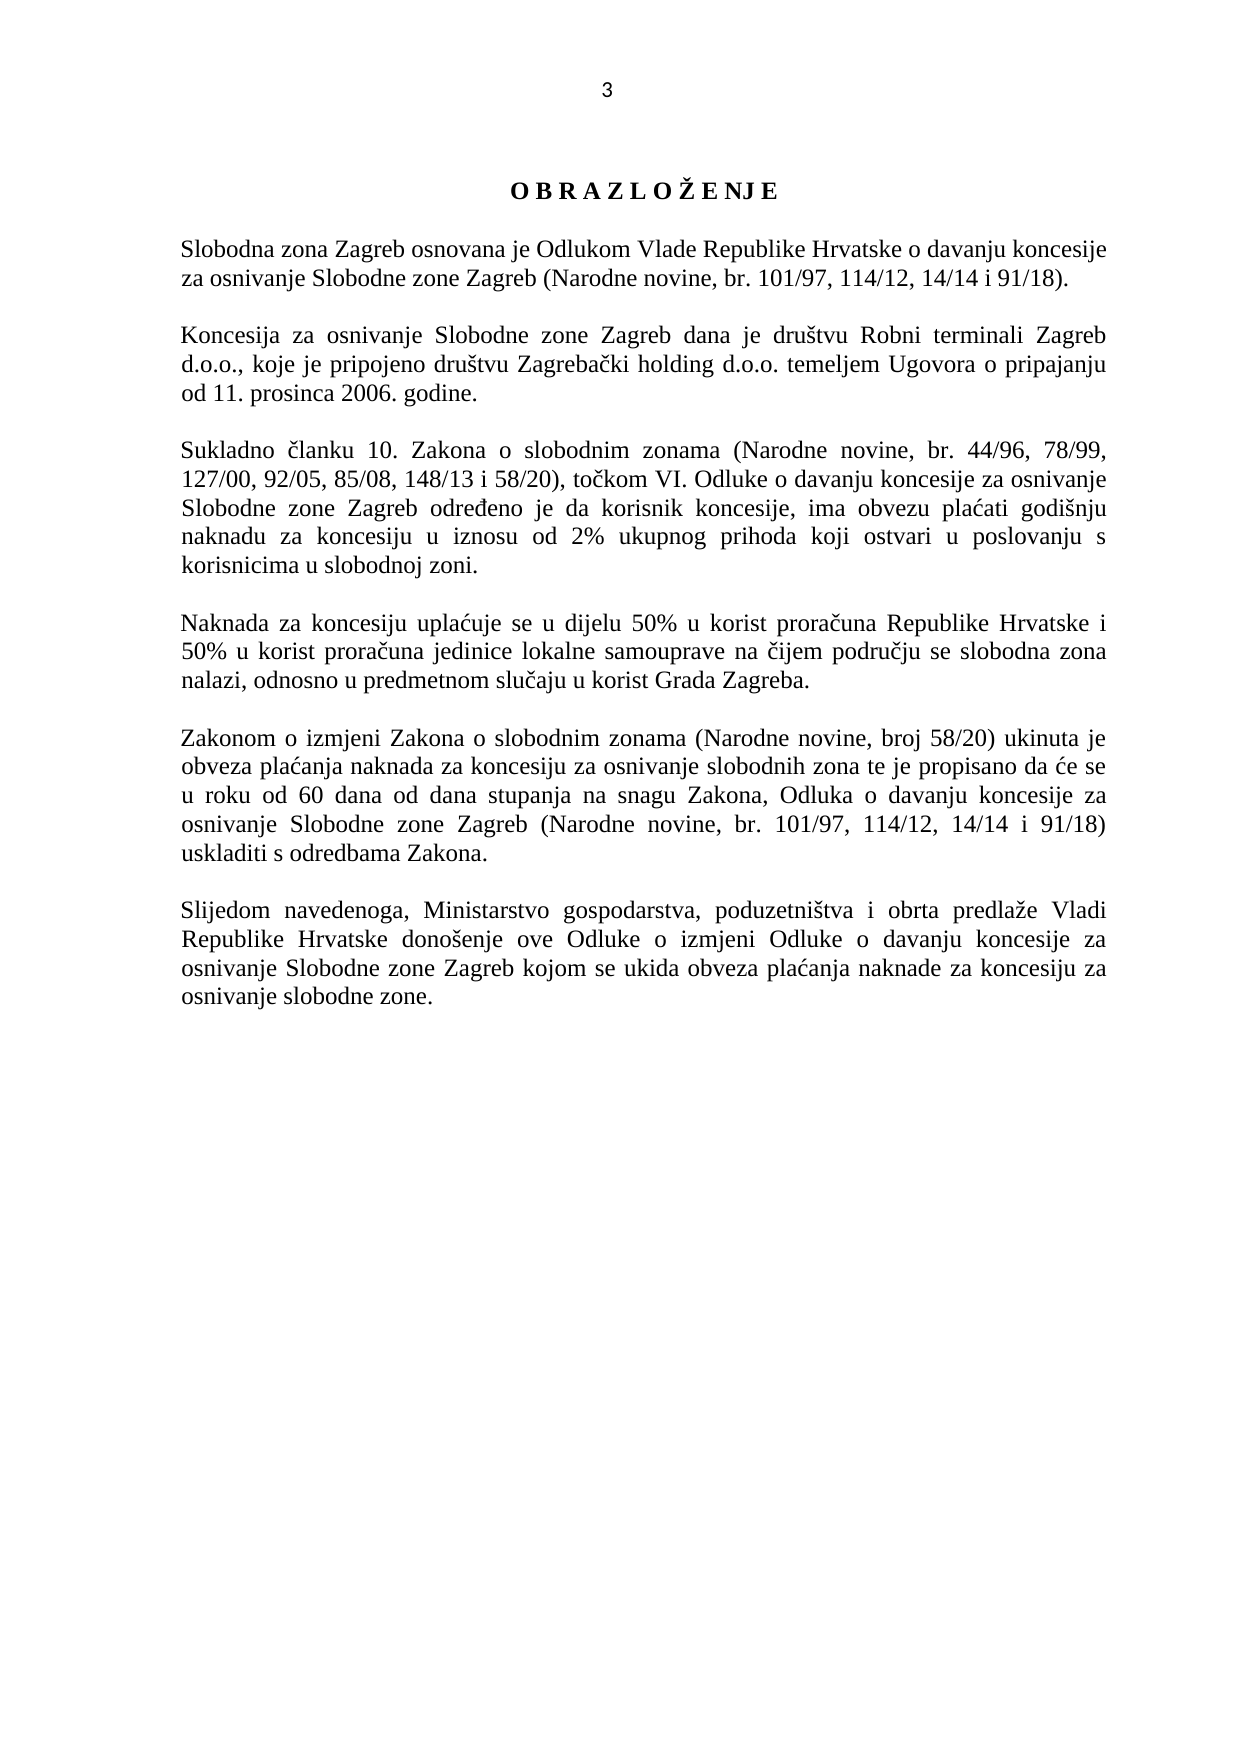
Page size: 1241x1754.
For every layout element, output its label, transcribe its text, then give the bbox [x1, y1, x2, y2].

text Koncesija za osnivanje Slobodne zone Zagreb dana je društvu Robni terminali Zagreb d.o.o., koje je pripojeno društvu Zagrebački holding d.o.o. temeljem Ugovora o pripajanju od 11. prosinca 2006. godine. [180, 320, 1107, 406]
text Zakonom o izmjeni Zakona o slobodnim zonama (Narodne novine, broj 58/20) ukinuta je obveza plaćanja naknada za koncesiju za osnivanje slobodnih zona te je propisano da će se u roku od 60 dana od dana stupanja na snagu Zakona, Odluka o davanju koncesije za osnivanje Slobodne zone Zagreb (Narodne novine, br. 101/97, 114/12, 14/14 i 91/18) uskladiti s odredbama Zakona. [180, 723, 1107, 866]
text O B R A Z L O Ž E NJ E [180, 176, 1107, 205]
text Sukladno članku 10. Zakona o slobodnim zonama (Narodne novine, br. 44/96, 78/99, 127/00, 92/05, 85/08, 148/13 i 58/20), točkom VI. Odluke o davanju koncesije za osnivanje Slobodne zone Zagreb određeno je da korisnik koncesije, ima obvezu plaćati godišnju naknadu za koncesiju u iznosu od 2% ukupnog prihoda koji ostvari u poslovanju s korisnicima u slobodnoj zoni. [180, 435, 1107, 579]
text Slobodna zona Zagreb osnovana je Odlukom Vlade Republike Hrvatske o davanju koncesije za osnivanje Slobodne zone Zagreb (Narodne novine, br. 101/97, 114/12, 14/14 i 91/18). [180, 234, 1107, 291]
text Slijedom navedenoga, Ministarstvo gospodarstva, poduzetništva i obrta predlaže Vladi Republike Hrvatske donošenje ove Odluke o izmjeni Odluke o davanju koncesije za osnivanje Slobodne zone Zagreb kojom se ukida obveza plaćanja naknade za koncesiju za osnivanje slobodne zone. [180, 895, 1107, 1010]
text Naknada za koncesiju uplaćuje se u dijelu 50% u korist proračuna Republike Hrvatske i 50% u korist proračuna jedinice lokalne samouprave na čijem području se slobodna zona nalazi, odnosno u predmetnom slučaju u korist Grada Zagreba. [180, 608, 1107, 694]
